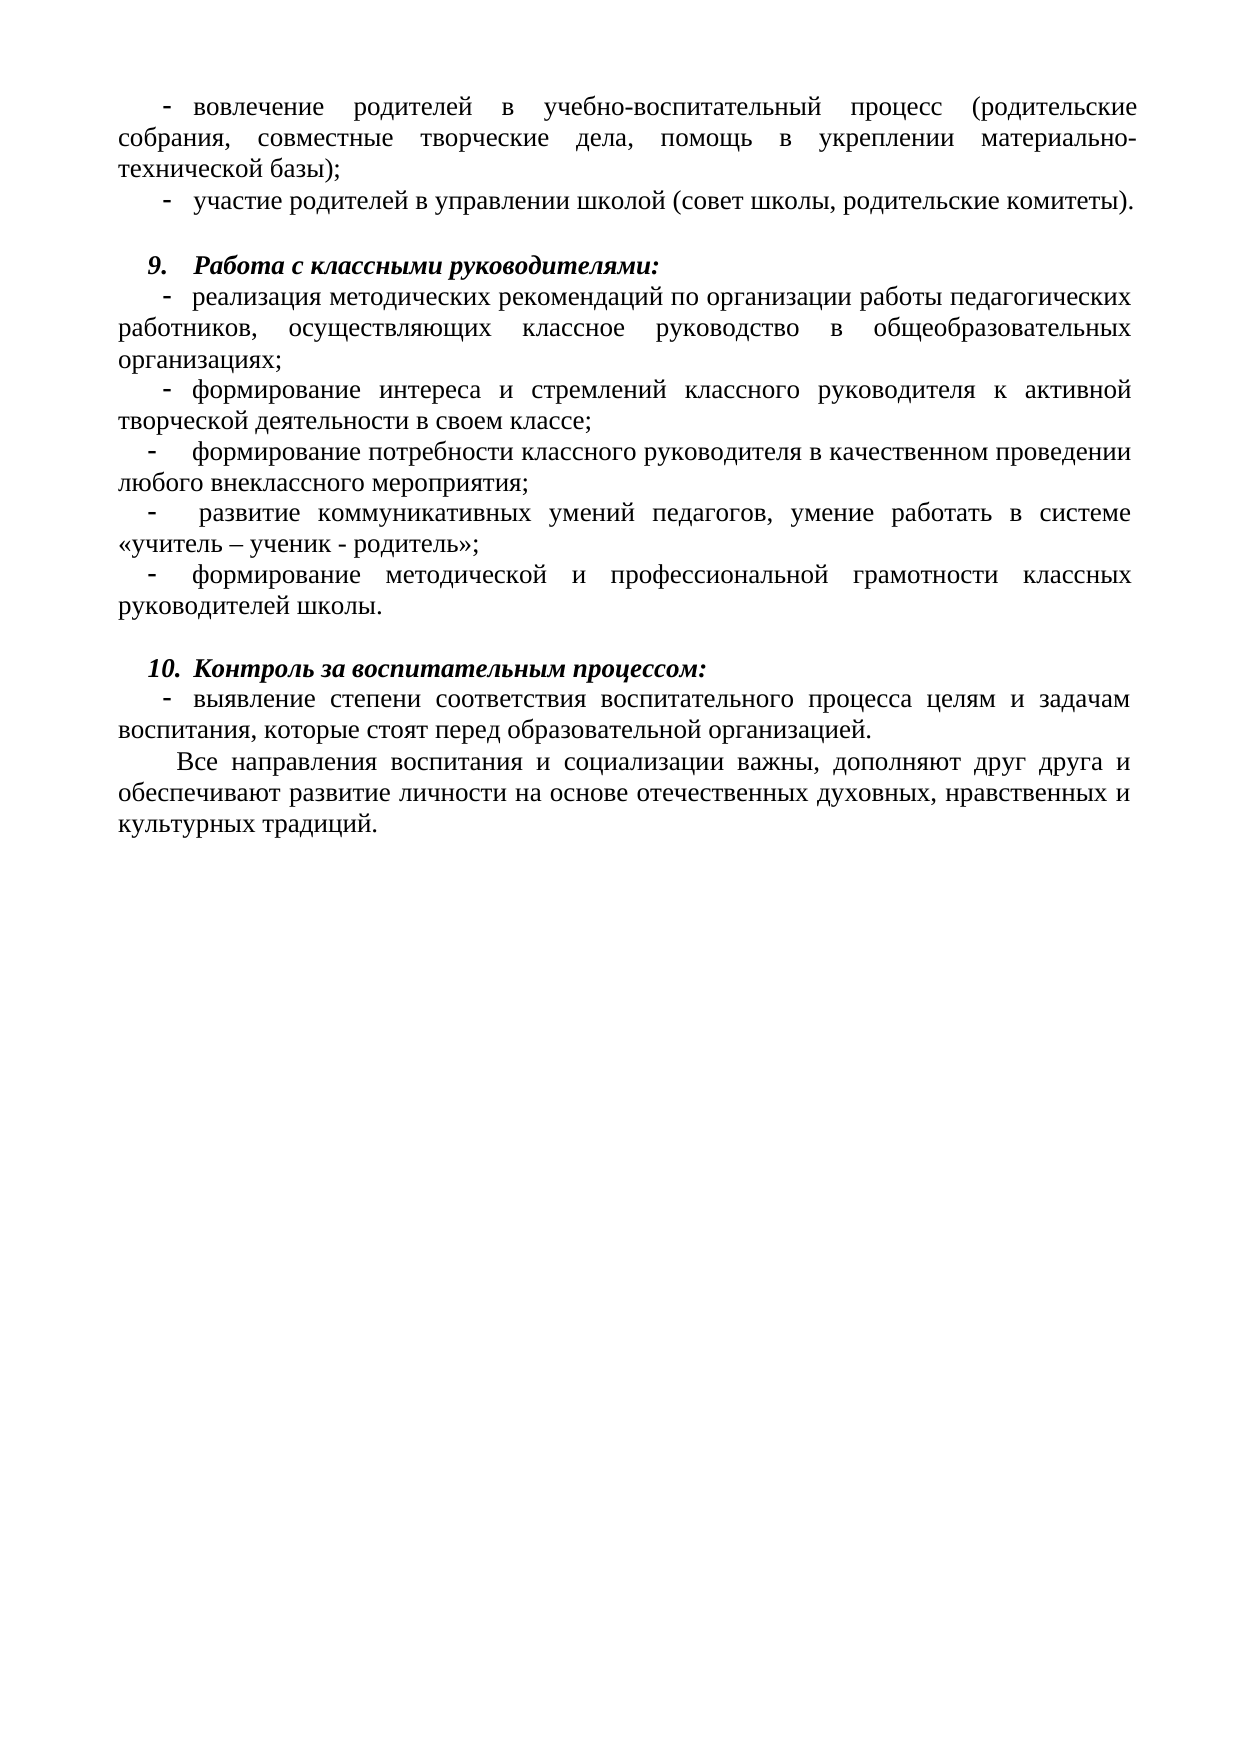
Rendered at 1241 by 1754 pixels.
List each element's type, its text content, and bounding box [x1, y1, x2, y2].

list выявление степени соответствия воспитательного процесса целям и задачам воспитания, которые стоят перед образовательной организацией. [118, 683, 1132, 745]
subtitle Контроль за воспитательным процессом: [147, 653, 1161, 683]
list формирование потребности классного руководителя в качественном проведении любого внеклассного мероприятия; [118, 436, 1132, 497]
subtitle Работа с классными руководителями: [147, 249, 1161, 280]
list реализация методических рекомендаций по организации работы педагогических работников, осуществляющих классное руководство в общеобразовательных организациях; [118, 280, 1133, 374]
text Все направления воспитания и социализации важны, дополняют друг друга и обеспечивают развитие личности на основе отечественных духовных, нравственных и культурных традиций. [118, 745, 1132, 838]
list вовлечение родителей в учебно-воспитательный процесс (родительские собрания, совместные творческие дела, помощь в укреплении материально-технической базы); [118, 89, 1138, 183]
list формирование интереса и стремлений классного руководителя к активной творческой деятельности в своем классе; [118, 374, 1133, 435]
list формирование методической и профессиональной грамотности классных руководителей школы. [118, 559, 1133, 621]
list развитие коммуникативных умений педагогов, умение работать в системе «учитель – ученик - родитель»; [118, 497, 1132, 559]
list участие родителей в управлении школой (совет школы, родительские комитеты). [162, 183, 1161, 216]
